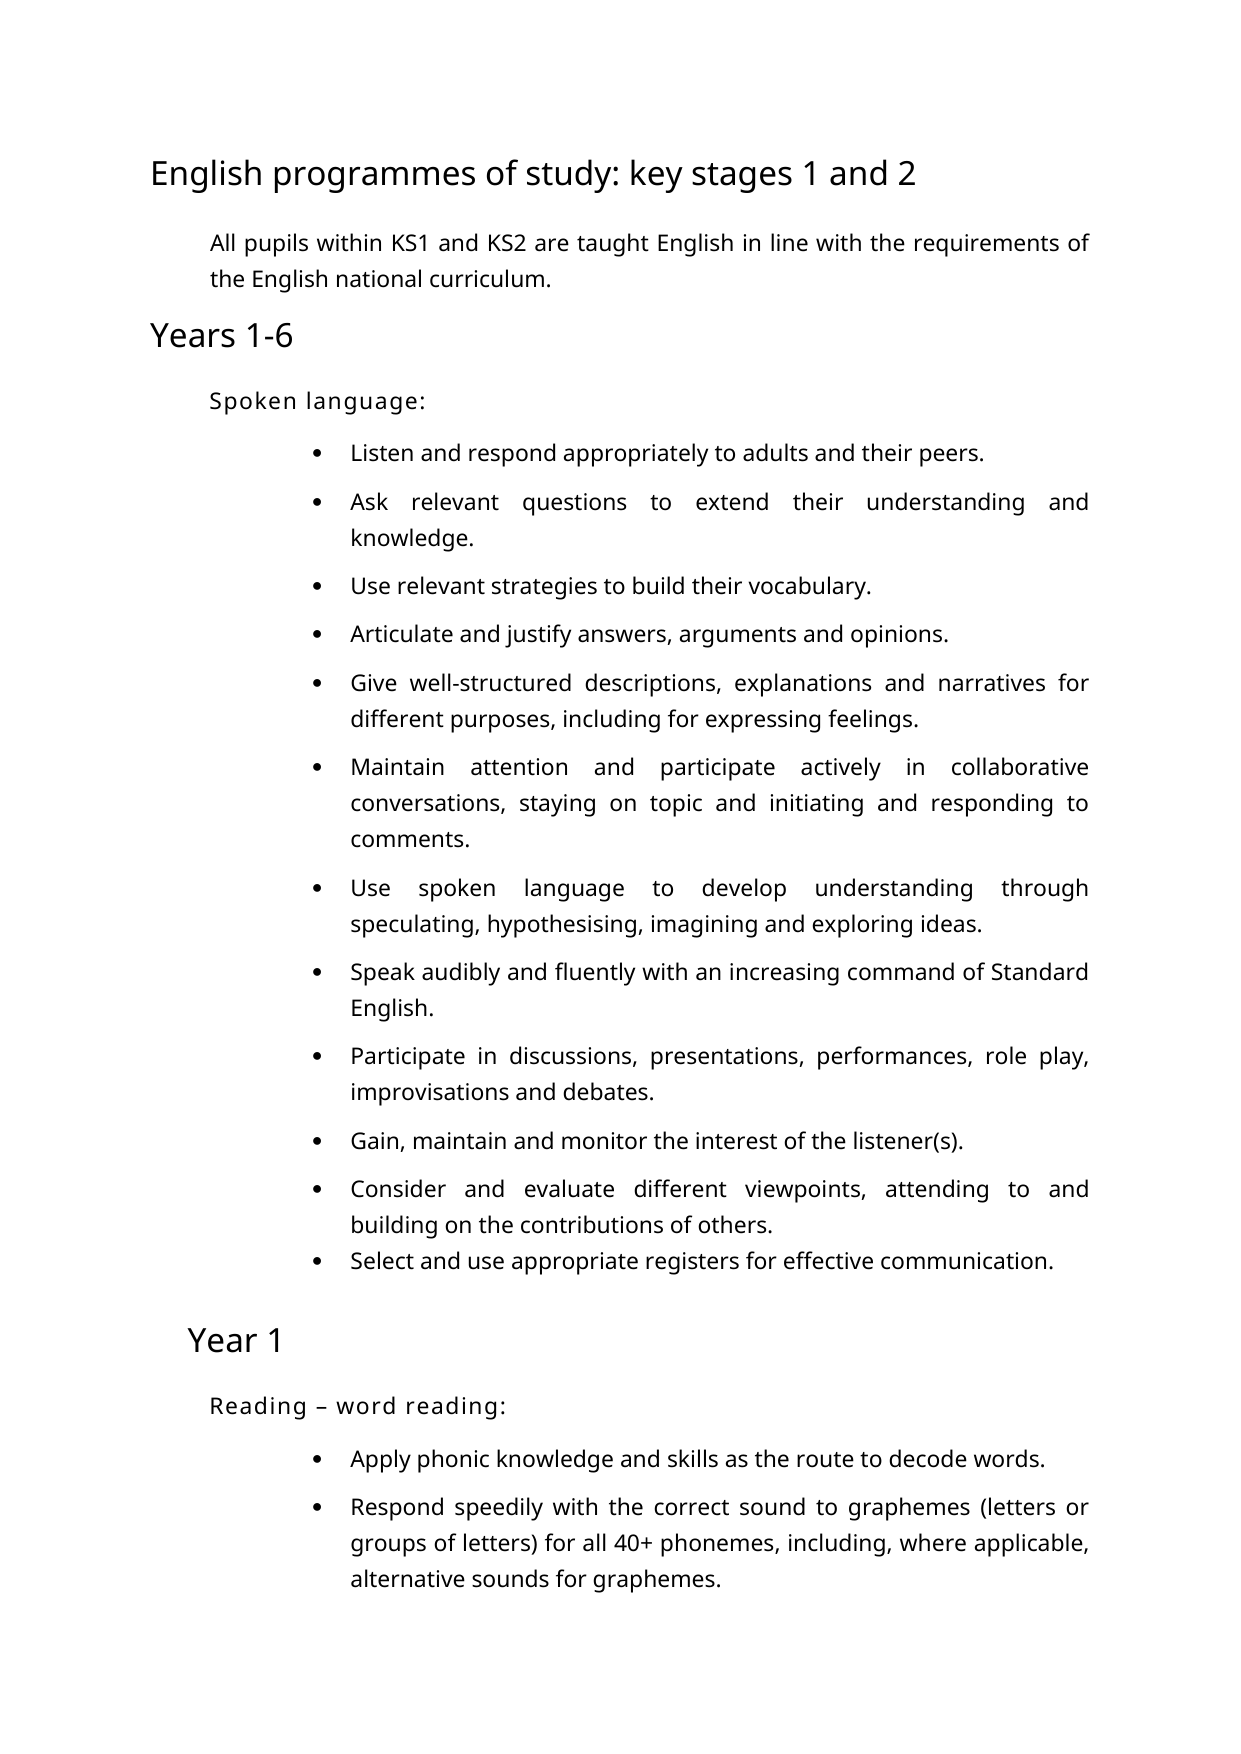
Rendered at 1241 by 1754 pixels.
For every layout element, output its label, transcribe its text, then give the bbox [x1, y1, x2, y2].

text Consider and evaluate different viewpoints, attending to and building on the contributions of others. [313, 1173, 1090, 1240]
text Ask relevant questions to extend their understanding and knowledge. [313, 486, 1090, 553]
text Apply phonic knowledge and skills as the route to decode words. [313, 1442, 1090, 1474]
text Give well-structured descriptions, explanations and narratives for different purposes, including for expressing feelings. [313, 667, 1090, 734]
text Use spoken language to develop understanding through speculating, hypothesising, imagining and exploring ideas. [313, 872, 1090, 939]
text Participate in discussions, presentations, performances, role play, improvisations and debates. [313, 1040, 1090, 1107]
text Maintain attention and participate actively in collaborative conversations, staying on topic and initiating and responding to comments. [313, 751, 1090, 854]
text Respond speedily with the correct sound to graphemes (letters or groups of letters) for all 40+ phonemes, including, where applicable, alternative sounds for graphemes. [313, 1491, 1090, 1594]
subtitle Reading – word reading: [165, 1390, 1090, 1421]
text Select and use appropriate registers for effective communication. [313, 1245, 1090, 1276]
text Listen and respond appropriately to adults and their peers. [313, 437, 1090, 468]
text Articulate and justify answers, arguments and opinions. [313, 618, 1090, 650]
subtitle Spoken language: [165, 384, 1090, 416]
subtitle Year 1 [187, 1317, 1090, 1362]
list All pupils within KS1 and KS2 are taught English in line with the requirements of the English national curriculum. [210, 227, 1090, 294]
text Gain, maintain and monitor the interest of the listener(s). [313, 1125, 1090, 1156]
text Speak audibly and fluently with an increasing command of Standard English. [313, 956, 1090, 1023]
text Use relevant strategies to build their vocabulary. [313, 570, 1090, 601]
subtitle English programmes of study: key stages 1 and 2 [150, 150, 1090, 195]
subtitle Years 1-6 [150, 312, 1090, 357]
